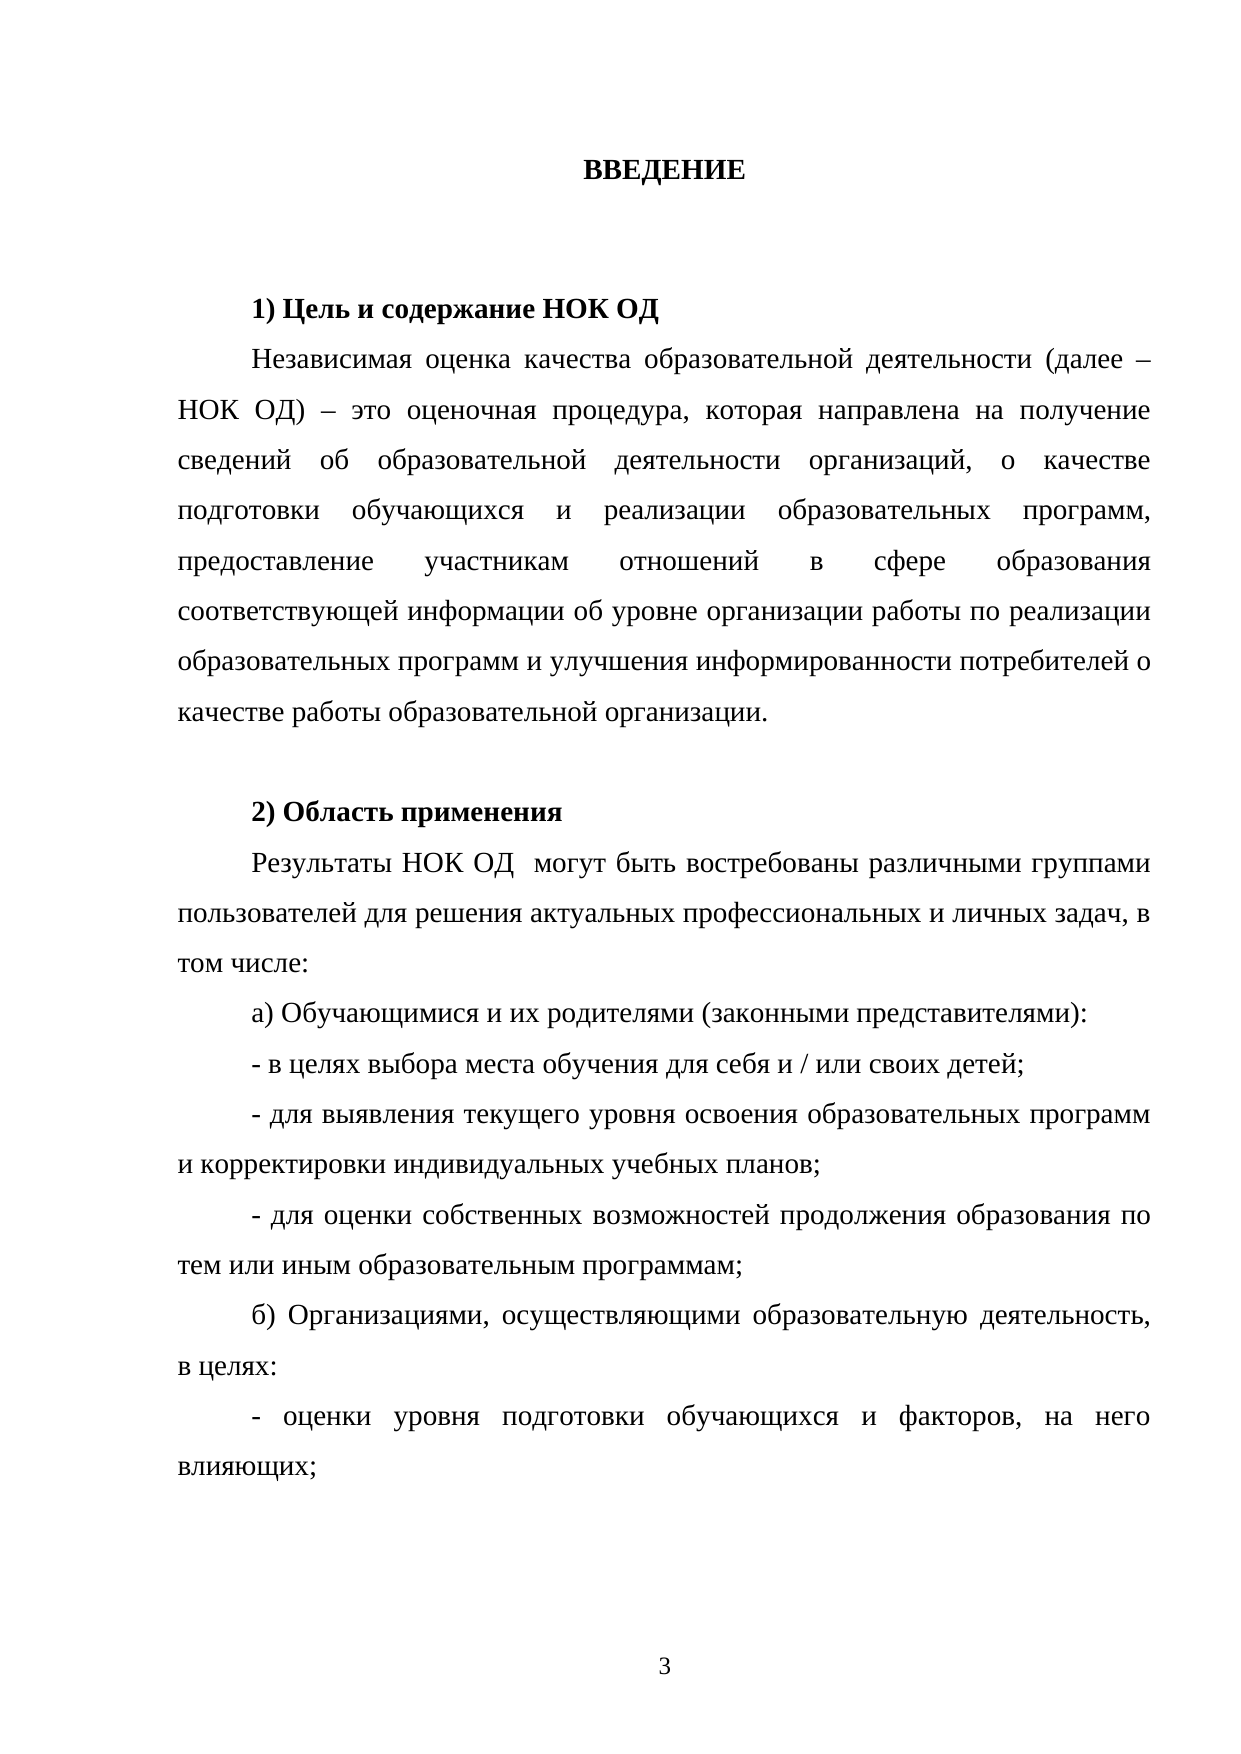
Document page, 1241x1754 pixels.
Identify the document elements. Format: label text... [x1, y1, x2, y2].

text - для оценки собственных возможностей продолжения образования по тем или иным образовательным программам; [177, 1197, 1152, 1281]
text - оценки уровня подготовки обучающихся и факторов, на него влияющих; [177, 1398, 1152, 1482]
subtitle ВВЕДЕНИЕ [177, 152, 1152, 186]
text 2) Область применения [177, 794, 1152, 828]
text Независимая оценка качества образовательной деятельности (далее – НОК ОД) – это оценочная процедура, которая направлена на получение сведений об образовательной деятельности организаций, о качестве подготовки обучающихся и реализации образовательных программ, предоставление участникам отношений в сфере образования соответствующей информации об уровне организации работы по реализации образовательных программ и улучшения информированности потребителей о качестве работы образовательной организации. [177, 342, 1152, 727]
text - в целях выбора места обучения для себя и / или своих детей; [177, 1046, 1152, 1079]
text - для выявления текущего уровня освоения образовательных программ и корректировки индивидуальных учебных планов; [177, 1096, 1152, 1180]
text а) Обучающимися и их родителями (законными представителями): [177, 996, 1152, 1029]
text б) Организациями, осуществляющими образовательную деятельность, в целях: [177, 1297, 1152, 1381]
text 1) Цель и содержание НОК ОД [177, 291, 1152, 325]
text Результаты НОК ОД могут быть востребованы различными группами пользователей для решения актуальных профессиональных и личных задач, в том числе: [177, 845, 1152, 979]
